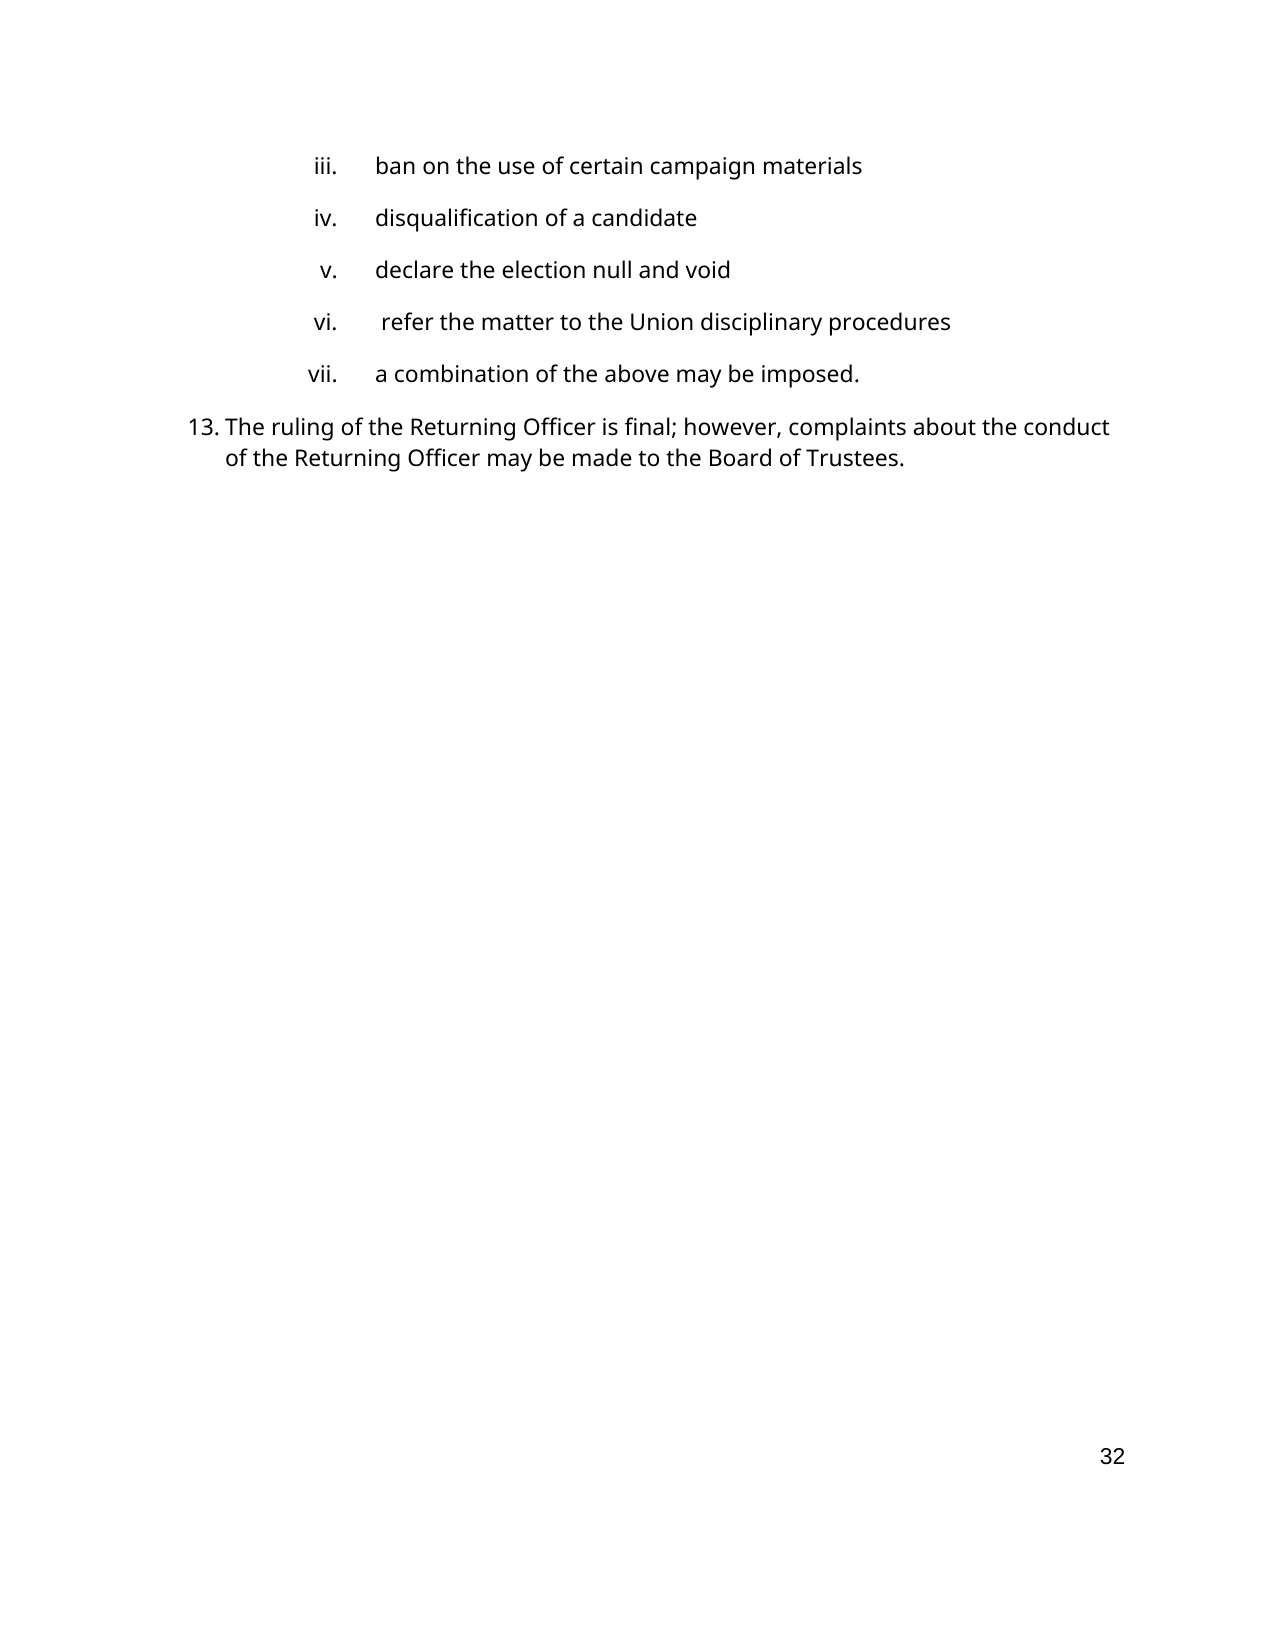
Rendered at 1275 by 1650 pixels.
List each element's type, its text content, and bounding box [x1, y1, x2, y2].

list disqualification of a candidate [337, 202, 1125, 233]
list The ruling of the Returning Officer is final; however, complaints about the conduct of the Returning Officer may be made to the Board of Trustees. [187, 410, 1125, 473]
list a combination of the above may be imposed. [337, 358, 1125, 389]
list ban on the use of certain campaign materials [337, 150, 1125, 181]
list refer the matter to the Union disciplinary procedures [337, 306, 1125, 337]
list declare the election null and void [337, 254, 1125, 285]
